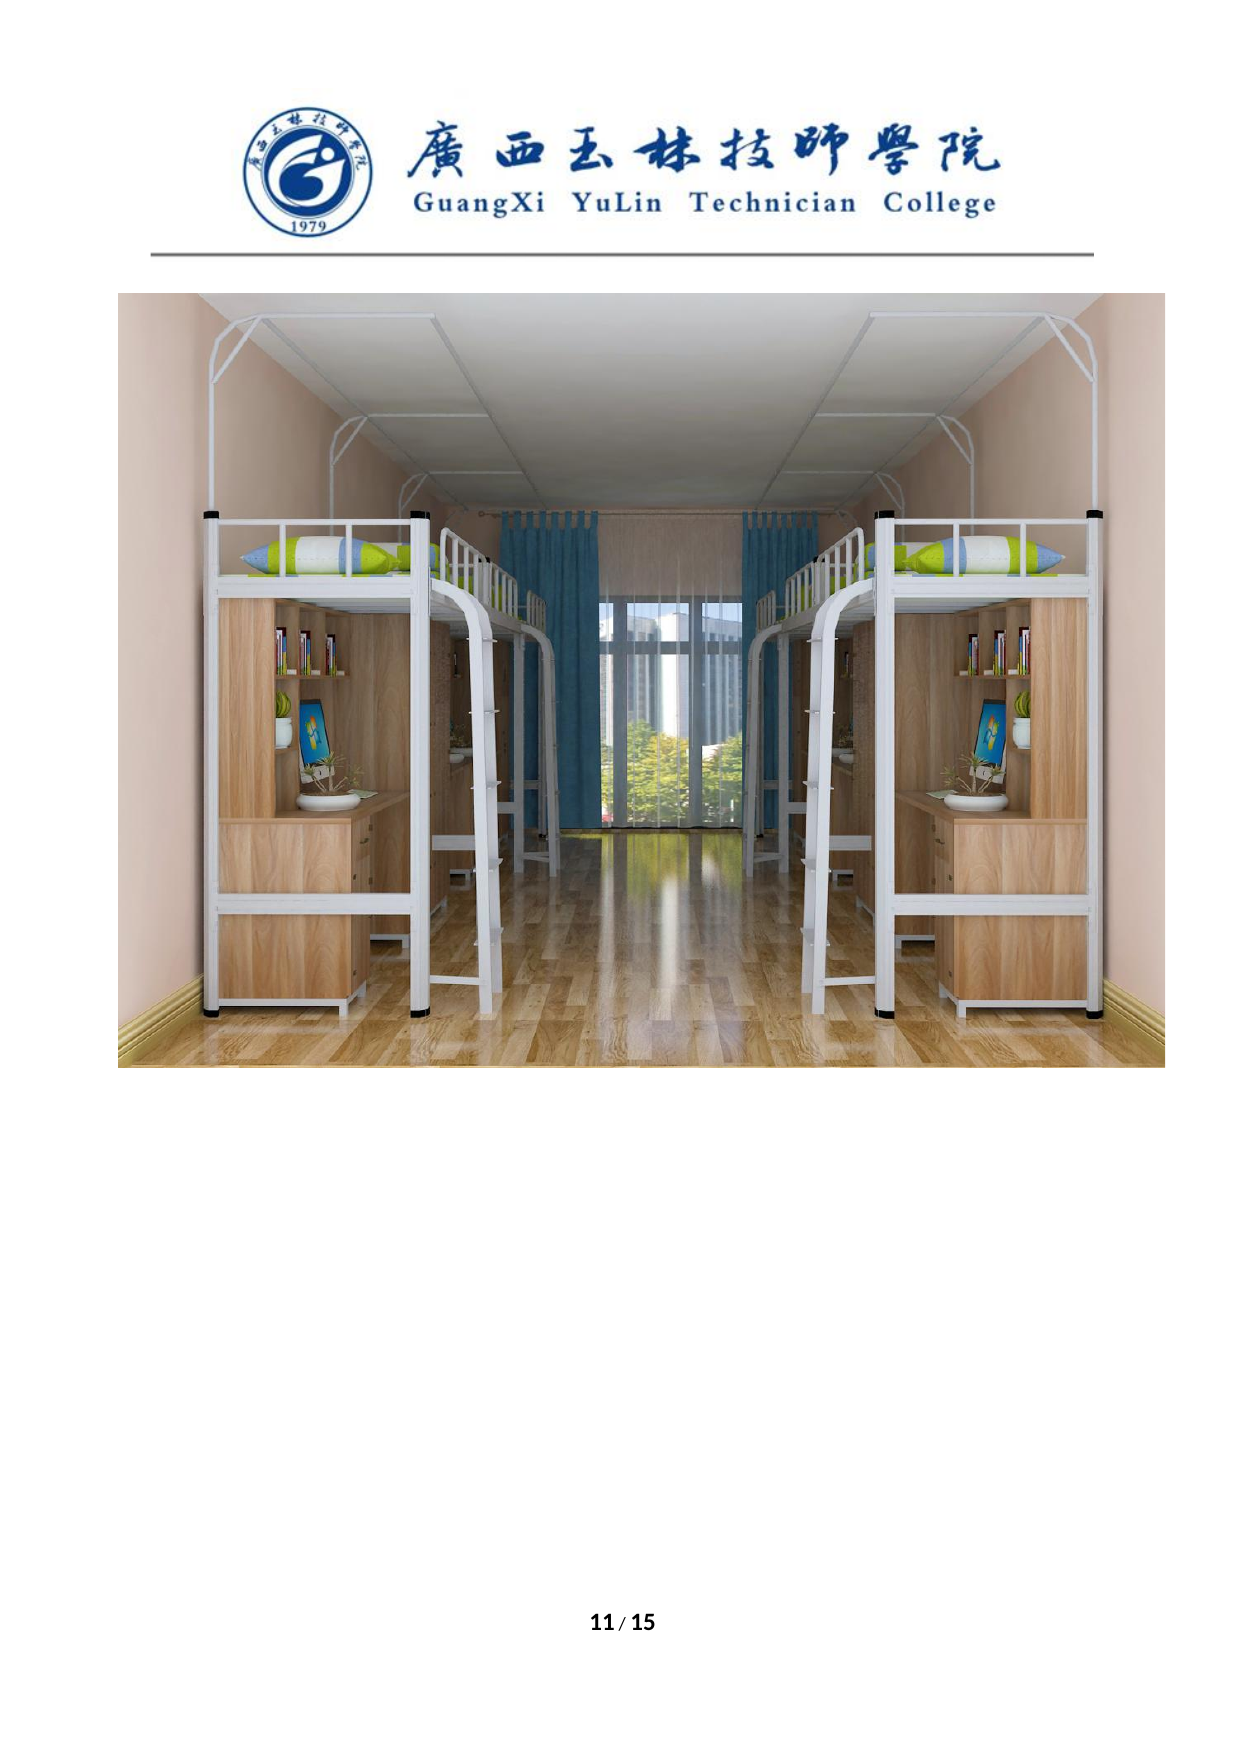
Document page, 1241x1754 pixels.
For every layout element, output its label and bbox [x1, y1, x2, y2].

picture [118, 293, 1166, 1068]
picture [150, 88, 1094, 263]
